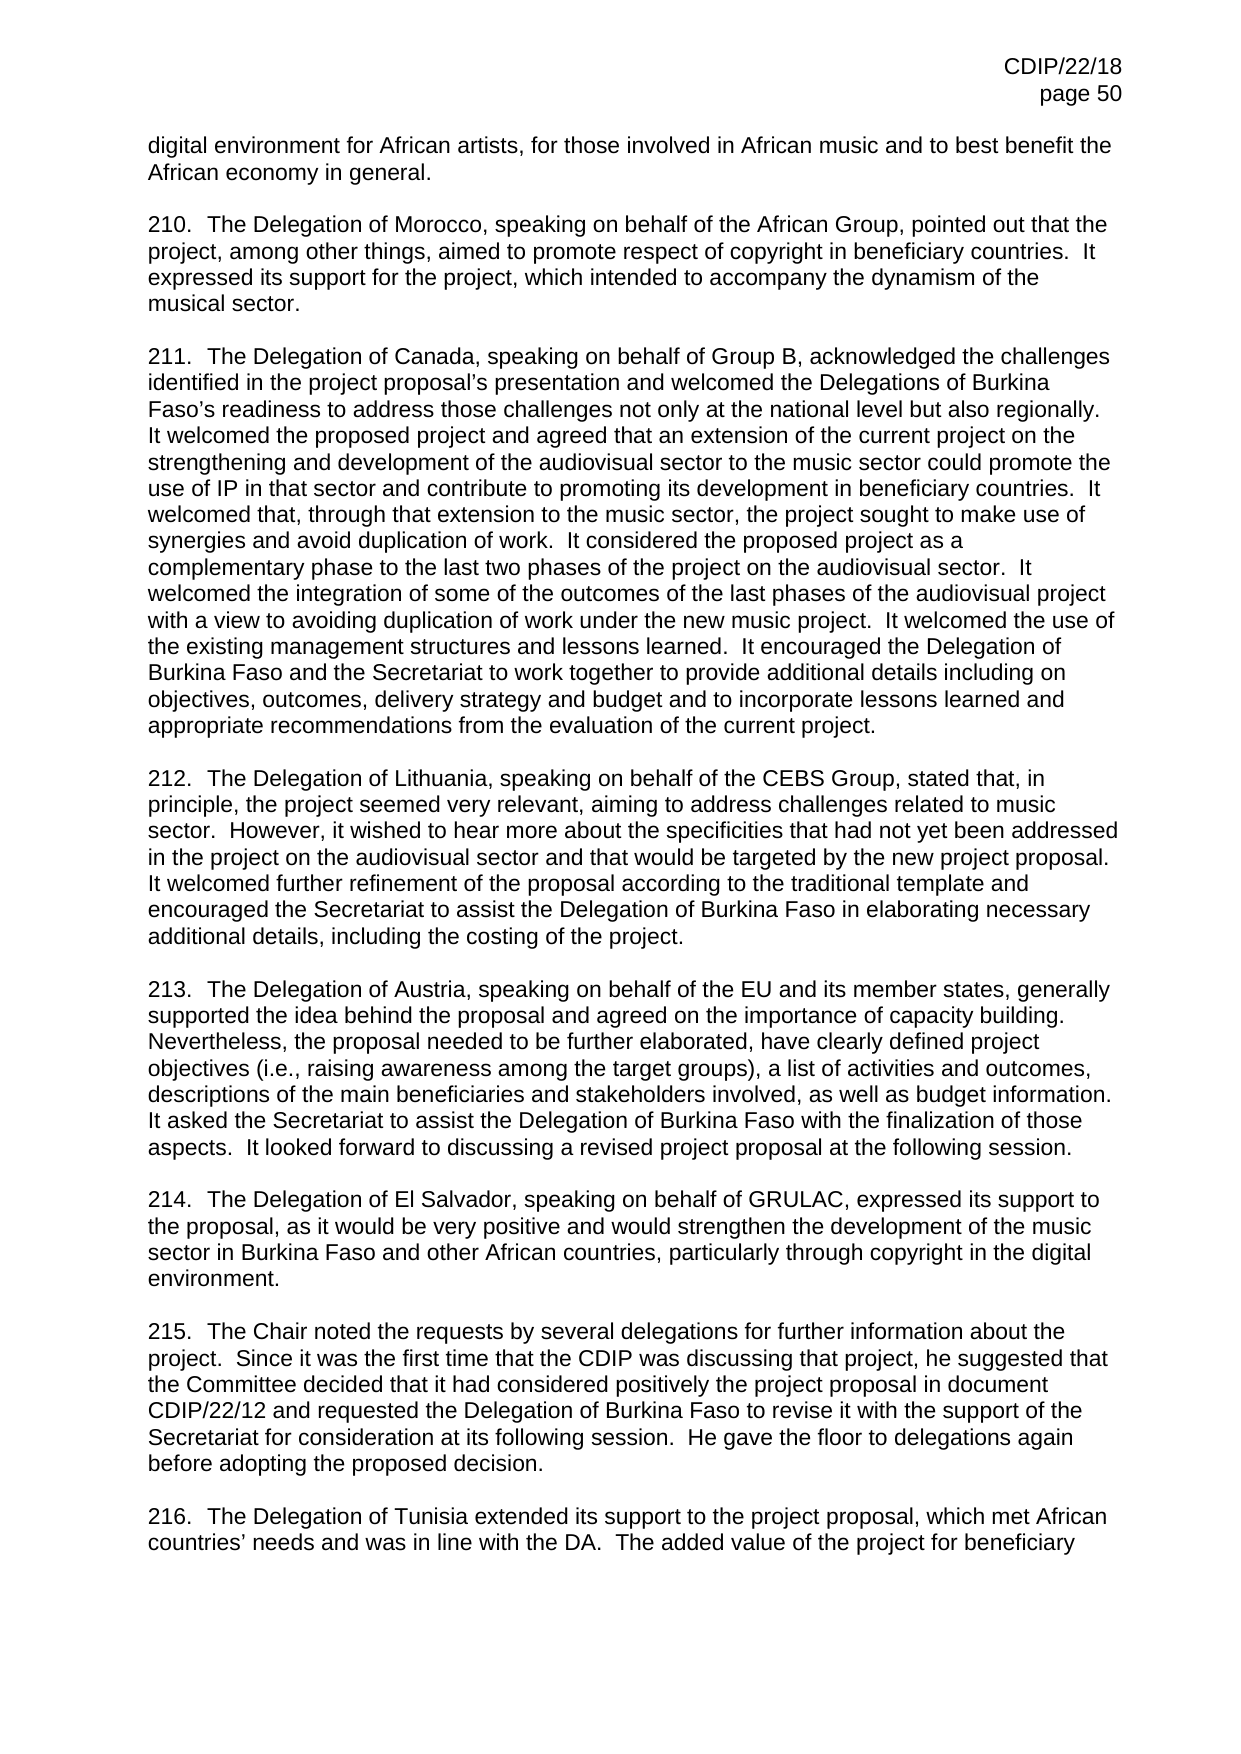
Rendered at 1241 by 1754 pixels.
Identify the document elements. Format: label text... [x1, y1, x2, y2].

list The Delegation of El Salvador, speaking on behalf of GRULAC, expressed its support to the proposal, as it would be very positive and would strengthen the development of the music sector in Burkina Faso and other African countries, particularly through copyright in the digital environment. [148, 1186, 1122, 1292]
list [148, 1503, 1122, 1555]
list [148, 132, 1122, 185]
list The Delegation of Morocco, speaking on behalf of the African Group, pointed out that the project, among other things, aimed to promote respect of copyright in beneficiary countries. It expressed its support for the project, which intended to accompany the dynamism of the musical sector. [148, 211, 1122, 317]
list The Chair noted the requests by several delegations for further information about the project. Since it was the first time that the CDIP was discussing that project, he suggested that the Committee decided that it had considered positively the project proposal in document CDIP/22/12 and requested the Delegation of Burkina Faso to revise it with the support of the Secretariat for consideration at its following session. He gave the floor to delegations again before adopting the proposed decision. [148, 1318, 1122, 1476]
list The Delegation of Lithuania, speaking on behalf of the CEBS Group, stated that, in principle, the project seemed very relevant, aiming to address challenges related to music sector. However, it wished to hear more about the specificities that had not yet been addressed in the project on the audiovisual sector and that would be targeted by the new project proposal. It welcomed further refinement of the proposal according to the traditional template and encouraged the Secretariat to assist the Delegation of Burkina Faso in elaborating necessary additional details, including the costing of the project. [148, 765, 1122, 949]
list The Delegation of Canada, speaking on behalf of Group B, acknowledged the challenges identified in the project proposal’s presentation and welcomed the Delegations of Burkina Faso’s readiness to address those challenges not only at the national level but also regionally. It welcomed the proposed project and agreed that an extension of the current project on the strengthening and development of the audiovisual sector to the music sector could promote the use of IP in that sector and contribute to promoting its development in beneficiary countries. It welcomed that, through that extension to the music sector, the project sought to make use of synergies and avoid duplication of work. It considered the proposed project as a complementary phase to the last two phases of the project on the audiovisual sector. It welcomed the integration of some of the outcomes of the last phases of the audiovisual project with a view to avoiding duplication of work under the new music project. It welcomed the use of the existing management structures and lessons learned. It encouraged the Delegation of Burkina Faso and the Secretariat to work together to provide additional details including on objectives, outcomes, delivery strategy and budget and to incorporate lessons learned and appropriate recommendations from the evaluation of the current project. [148, 343, 1122, 738]
list The Delegation of Austria, speaking on behalf of the EU and its member states, generally supported the idea behind the proposal and agreed on the importance of capacity building. Nevertheless, the proposal needed to be further elaborated, have clearly defined project objectives (i.e., raising awareness among the target groups), a list of activities and outcomes, descriptions of the main beneficiaries and stakeholders involved, as well as budget information. It asked the Secretariat to assist the Delegation of Burkina Faso with the finalization of those aspects. It looked forward to discussing a revised project proposal at the following session. [148, 976, 1122, 1160]
